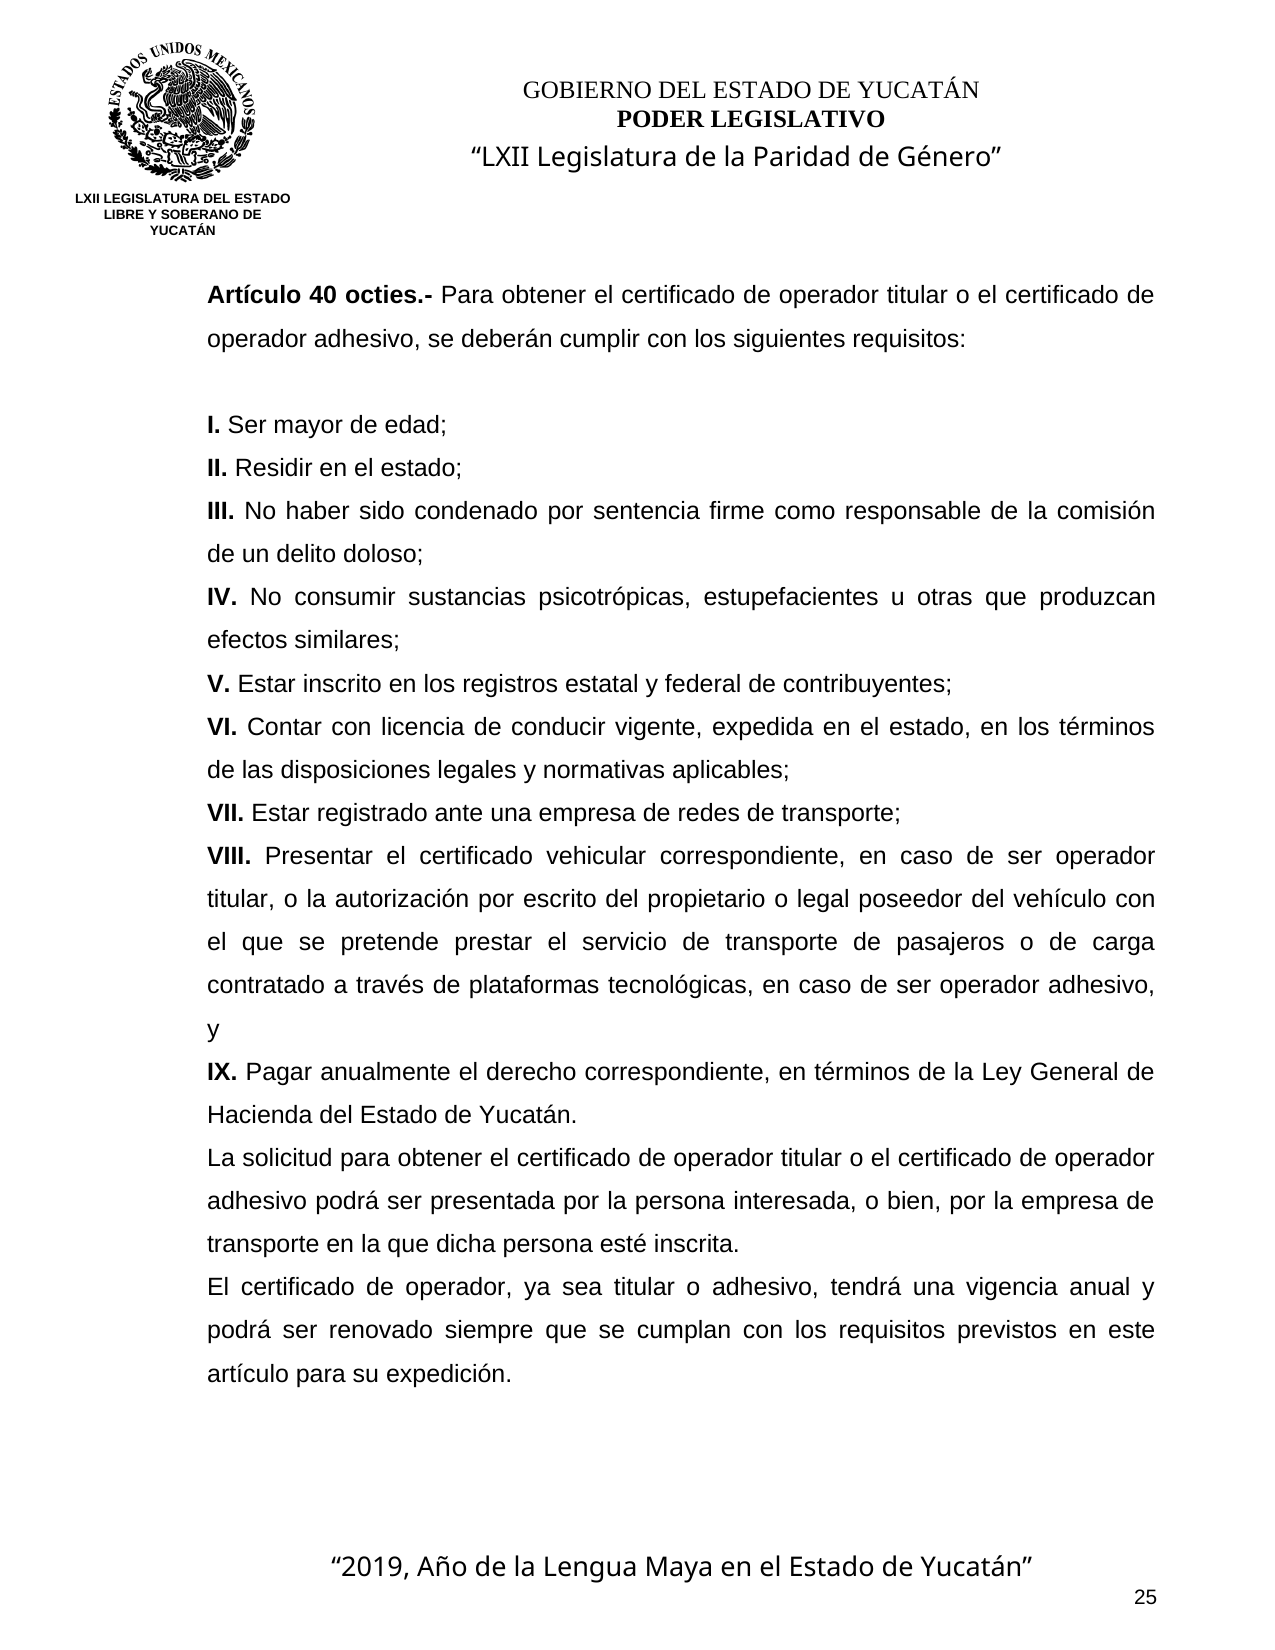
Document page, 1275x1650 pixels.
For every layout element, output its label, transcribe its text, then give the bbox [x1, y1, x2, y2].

text VIII. Presentar el certificado vehicular correspondiente, en caso de ser operador titular, o la autorización por escrito del propietario o legal poseedor del vehículo con el que se pretende prestar el servicio de transporte de pasajeros o de carga contratado a través de plataformas tecnológicas, en caso de ser operador adhesivo, y [207, 841, 1157, 1042]
picture [72, 8, 291, 216]
text El certificado de operador, ya sea titular o adhesivo, tendrá una vigencia anual y podrá ser renovado siempre que se cumplan con los requisitos previstos en este artículo para su expedición. [207, 1272, 1157, 1387]
text III. No haber sido condenado por sentencia firme como responsable de la comisión de un delito doloso; [207, 496, 1157, 568]
text I. Ser mayor de edad; [207, 410, 1157, 439]
text V. Estar inscrito en los registros estatal y federal de contribuyentes; [207, 669, 1157, 697]
text IV. No consumir sustancias psicotrópicas, estupefacientes u otras que produzcan efectos similares; [207, 582, 1157, 654]
text II. Residir en el estado; [207, 453, 1157, 482]
text VII. Estar registrado ante una empresa de redes de transporte; [207, 798, 1157, 827]
text VI. Contar con licencia de conducir vigente, expedida en el estado, en los términos de las disposiciones legales y normativas aplicables; [207, 712, 1157, 784]
text Artículo 40 octies.- Para obtener el certificado de operador titular o el certificado de operador adhesivo, se deberán cumplir con los siguientes requisitos: [207, 281, 1157, 352]
text IX. Pagar anualmente el derecho correspondiente, en términos de la Ley General de Hacienda del Estado de Yucatán. [207, 1057, 1157, 1129]
text La solicitud para obtener el certificado de operador titular o el certificado de operador adhesivo podrá ser presentada por la persona interesada, o bien, por la empresa de transporte en la que dicha persona esté inscrita. [207, 1143, 1157, 1258]
